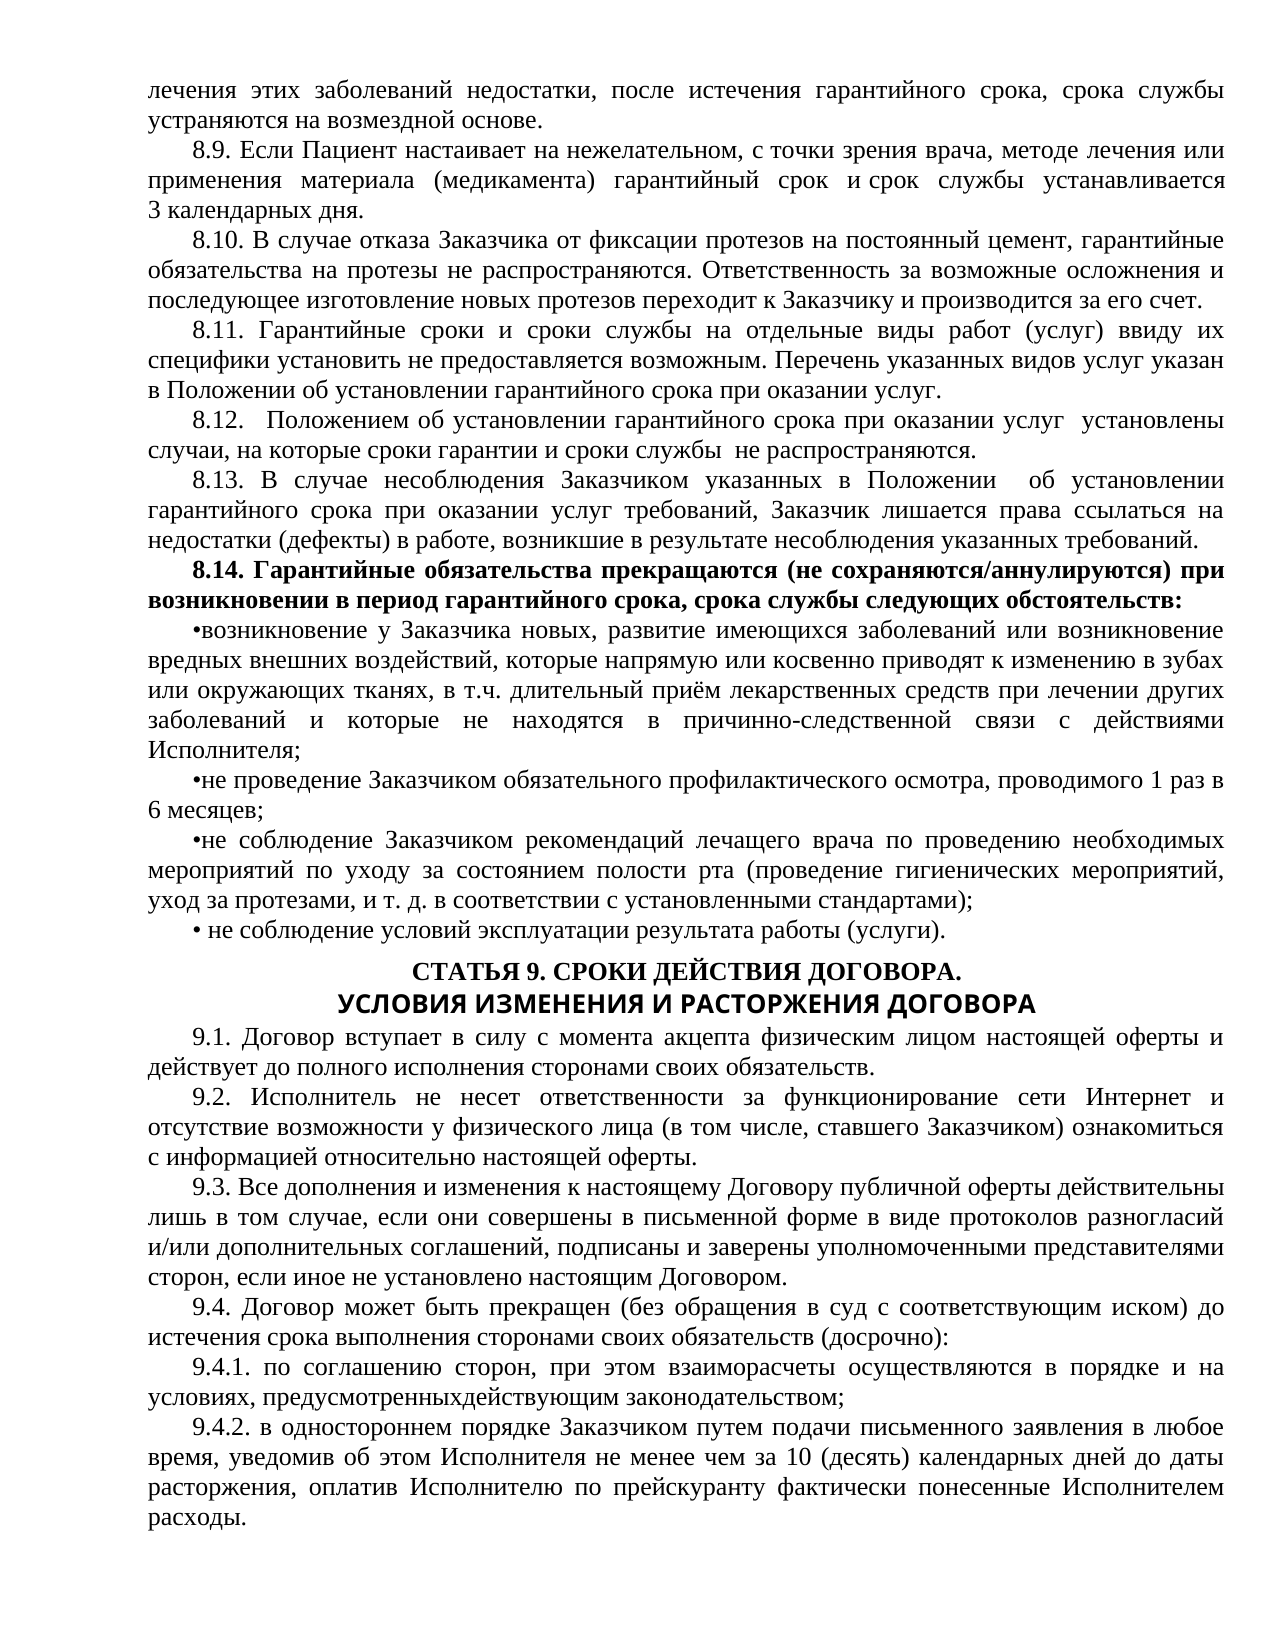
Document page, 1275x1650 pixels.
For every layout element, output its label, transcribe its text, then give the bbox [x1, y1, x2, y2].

text •не соблюдение Заказчиком рекомендаций лечащего врача по проведению необходимых мероприятий по уходу за состоянием полости рта (проведение гигиенических мероприятий, уход за протезами, и т. д. в соответствии с установленными стандартами); [148, 824, 1226, 914]
text СТАТЬЯ 9. СРОКИ ДЕЙСТВИЯ ДОГОВОРА. [148, 956, 1226, 986]
text 9.4. Договор может быть прекращен (без обращения в суд с соответствующим иском) до истечения срока выполнения сторонами своих обязательств (досрочно): [148, 1291, 1226, 1351]
text 8.9. Если Пациент настаивает на нежелательном, с точки зрения врача, методе лечения или применения материала (медикамента) гарантийный срок и срок службы устанавливается 3 календарных дня. [148, 134, 1226, 224]
text 8.13. В случае несоблюдения Заказчиком указанных в Положении об установлении гарантийного срока при оказании услуг требований, Заказчик лишается права ссылаться на недостатки (дефекты) в работе, возникшие в результате несоблюдения указанных требований. [148, 464, 1226, 554]
text 8.11. Гарантийные сроки и сроки службы на отдельные виды работ (услуг) ввиду их специфики установить не предоставляется возможным. Перечень указанных видов услуг указан в Положении об установлении гарантийного срока при оказании услуг. [148, 314, 1226, 404]
text 9.4.1. по соглашению сторон, при этом взаиморасчеты осуществляются в порядке и на условиях, предусмотренныхдействующим законодательством; [148, 1351, 1226, 1411]
text •не проведение Заказчиком обязательного профилактического осмотра, проводимого 1 раз в 6 месяцев; [148, 764, 1226, 824]
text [148, 74, 1226, 134]
text 9.1. Договор вступает в силу с момента акцепта физическим лицом настоящей оферты и действует до полного исполнения сторонами своих обязательств. [148, 1021, 1226, 1081]
text 8.12. Положением об установлении гарантийного срока при оказании услуг установлены случаи, на которые сроки гарантии и сроки службы не распространяются. [148, 404, 1226, 464]
text 9.3. Все дополнения и изменения к настоящему Договору публичной оферты действительны лишь в том случае, если они совершены в письменной форме в виде протоколов разногласий и/или дополнительных соглашений, подписаны и заверены уполномоченными представителями сторон, если иное не установлено настоящим Договором. [148, 1171, 1226, 1291]
text 9.2. Исполнитель не несет ответственности за функционирование сети Интернет и отсутствие возможности у физического лица (в том числе, ставшего Заказчиком) ознакомиться с информацией относительно настоящей оферты. [148, 1081, 1226, 1171]
text 8.10. В случае отказа Заказчика от фиксации протезов на постоянный цемент, гарантийные обязательства на протезы не распространяются. Ответственность за возможные осложнения и последующее изготовление новых протезов переходит к Заказчику и производится за его счет. [148, 224, 1226, 314]
text 9.4.2. в одностороннем порядке Заказчиком путем подачи письменного заявления в любое время, уведомив об этом Исполнителя не менее чем за 10 (десять) календарных дней до даты расторжения, оплатив Исполнителю по прейскуранту фактически понесенные Исполнителем расходы. [148, 1411, 1226, 1531]
text Условия изменения и расторжения договора [148, 986, 1226, 1021]
text • не соблюдение условий эксплуатации результата работы (услуги). [148, 914, 1226, 944]
text •возникновение у Заказчика новых, развитие имеющихся заболеваний или возникновение вредных внешних воздействий, которые напрямую или косвенно приводят к изменению в зубах или окружающих тканях, в т.ч. длительный приём лекарственных средств при лечении других заболеваний и которые не находятся в причинно-следственной связи с действиями Исполнителя; [148, 614, 1226, 764]
text 8.14. Гарантийные обязательства прекращаются (не сохраняются/аннулируются) при возникновении в период гарантийного срока, срока службы следующих обстоятельств: [148, 554, 1226, 614]
